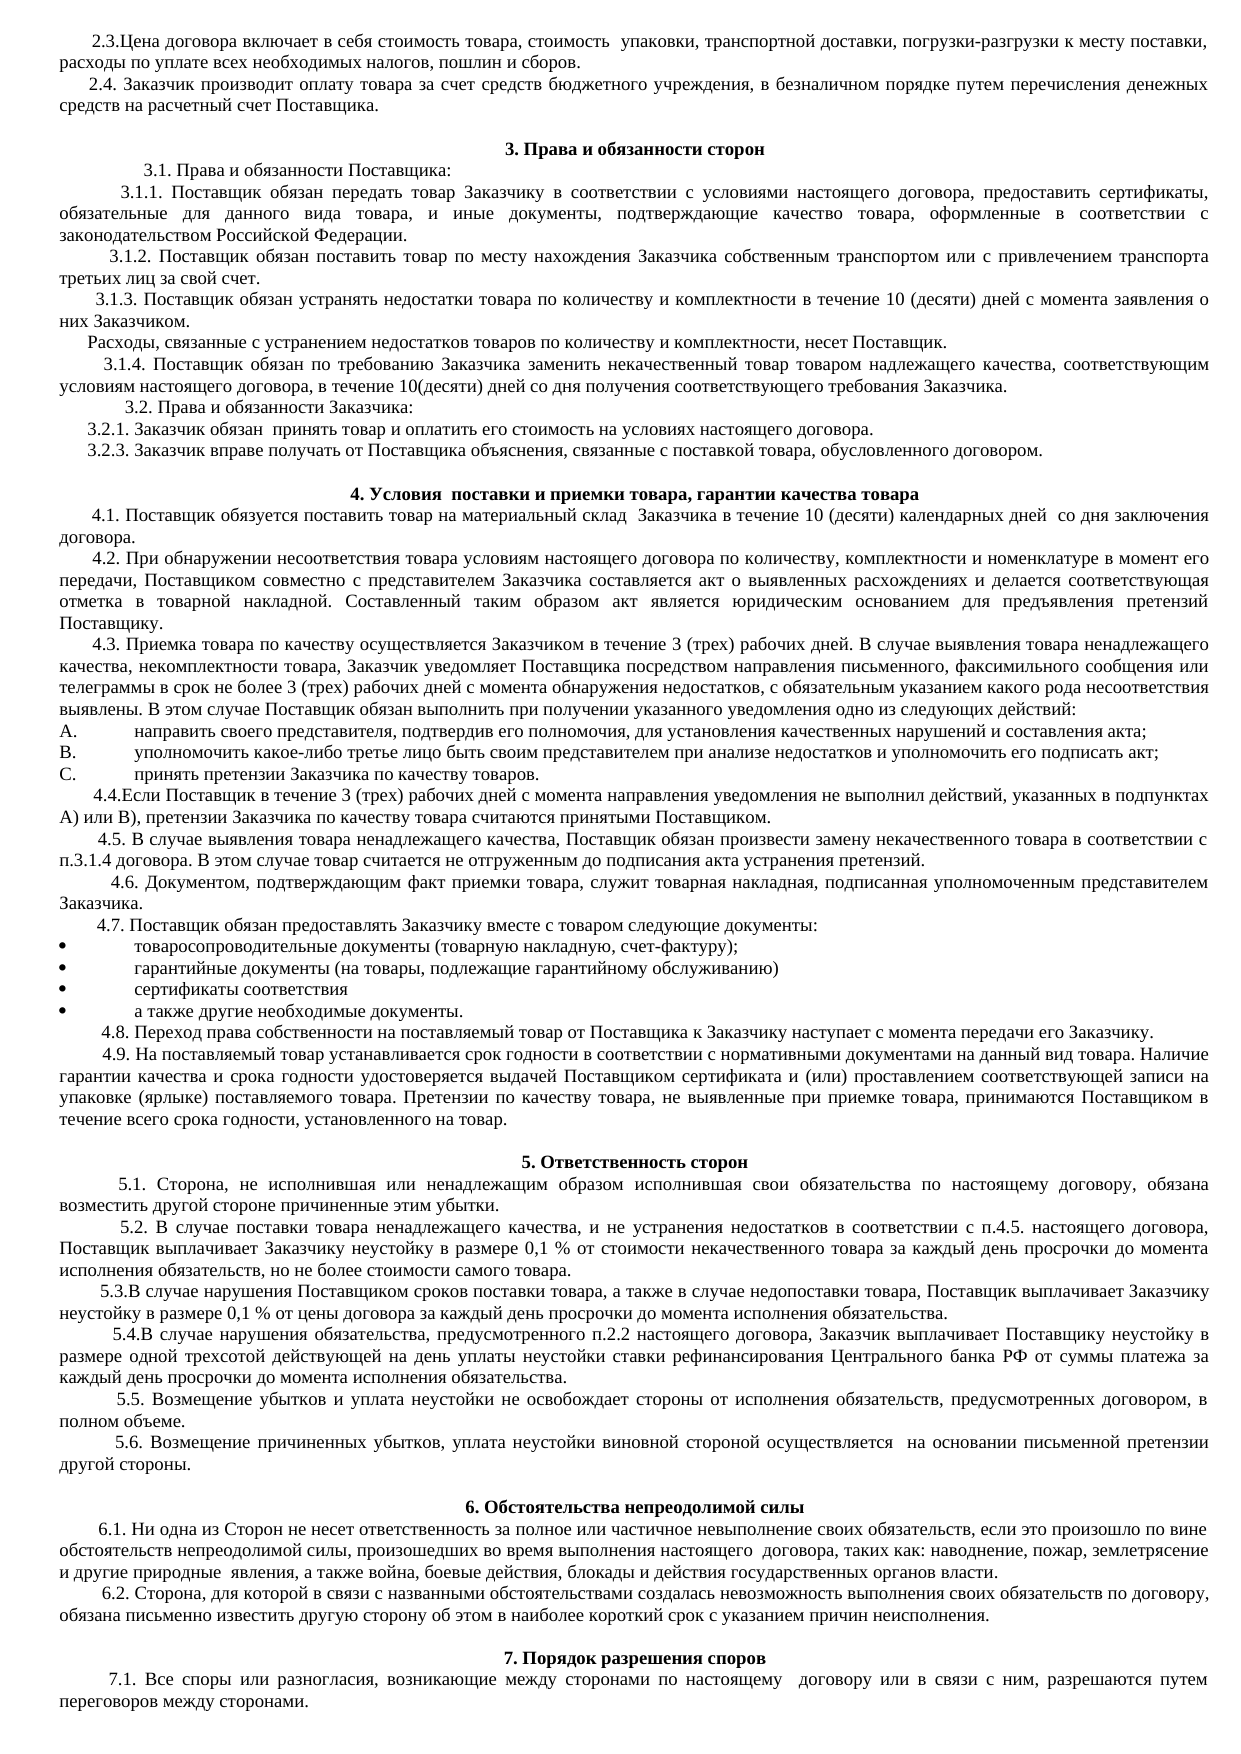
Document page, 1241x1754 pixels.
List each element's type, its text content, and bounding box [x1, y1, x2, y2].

text 3.1.2. Поставщик обязан поставить товар по месту нахождения Заказчика собственным транспортом или с привлечением транспорта третьих лиц за свой счет. [59, 245, 1211, 288]
text 5.6. Возмещение причиненных убытков, уплата неустойки виновной стороной осуществляется на основании письменной претензии другой стороны. [59, 1431, 1211, 1474]
text 6.2. Сторона, для которой в связи с названными обстоятельствами создалась невозможность выполнения своих обязательств по договору, обязана письменно известить другую сторону об этом в наиболее короткий срок с указанием причин неисполнения. [59, 1582, 1211, 1625]
text 4.3. Приемка товара по качеству осуществляется Заказчиком в течение 3 (трех) рабочих дней. В случае выявления товара ненадлежащего качества, некомплектности товара, Заказчик уведомляет Поставщика посредством направления письменного, факсимильного сообщения или телеграммы в срок не более 3 (трех) рабочих дней с момента обнаружения недостатков, с обязательным указанием какого рода несоответствия выявлены. В этом случае Поставщик обязан выполнить при получении указанного уведомления одно из следующих действий: [59, 633, 1211, 719]
text 6.1. Ни одна из Сторон не несет ответственность за полное или частичное невыполнение своих обязательств, если это произошло по вине обстоятельств непреодолимой силы, произошедших во время выполнения настоящего договора, таких как: наводнение, пожар, землетрясение и другие природные явления, а также война, боевые действия, блокады и действия государственных органов власти. [59, 1517, 1211, 1582]
text 4.5. В случае выявления товара ненадлежащего качества, Поставщик обязан произвести замену некачественного товара в соответствии с п.3.1.4 договора. В этом случае товар считается не отгруженным до подписания акта устранения претензий. [59, 827, 1211, 871]
list направить своего представителя, подтвердив его полномочия, для установления качественных нарушений и составления акта; [59, 719, 1211, 741]
text 5.4.В случае нарушения обязательства, предусмотренного п.2.2 настоящего договора, Заказчик выплачивает Поставщику неустойку в размере одной трехсотой действующей на день уплаты неустойки ставки рефинансирования Центрального банка РФ от суммы платежа за каждый день просрочки до момента исполнения обязательства. [59, 1323, 1211, 1388]
text 3.2.1. Заказчик обязан принять товар и оплатить его стоимость на условиях настоящего договора. [59, 418, 1211, 439]
list принять претензии Заказчика по качеству товаров. [59, 763, 1211, 784]
text 4.7. Поставщик обязан предоставлять Заказчику вместе с товаром следующие документы: [59, 914, 1211, 935]
text 5.1. Сторона, не исполнившая или ненадлежащим образом исполнившая свои обязательства по настоящему договору, обязана возместить другой стороне причиненные этим убытки. [59, 1172, 1211, 1216]
text 3. Права и обязанности сторон [59, 137, 1211, 159]
text 4.9. На поставляемый товар устанавливается срок годности в соответствии с нормативными документами на данный вид товара. Наличие гарантии качества и срока годности удостоверяется выдачей Поставщиком сертификата и (или) проставлением соответствующей записи на упаковке (ярлыке) поставляемого товара. Претензии по качеству товара, не выявленные при приемке товара, принимаются Поставщиком в течение всего срока годности, установленного на товар. [59, 1043, 1211, 1129]
text Расходы, связанные с устранением недостатков товаров по количеству и комплектности, несет Поставщик. [59, 331, 1211, 353]
text 4. Условия поставки и приемки товара, гарантии качества товара [59, 482, 1211, 504]
list товаросопроводительные документы (товарную накладную, счет-фактуру); [59, 935, 1211, 957]
text 4.2. При обнаружении несоответствия товара условиям настоящего договора по количеству, комплектности и номенклатуре в момент его передачи, Поставщиком совместно с представителем Заказчика составляется акт о выявленных расхождениях и делается соответствующая отметка в товарной накладной. Составленный таким образом акт является юридическим основанием для предъявления претензий Поставщику. [59, 547, 1211, 633]
text 4.1. Поставщик обязуется поставить товар на материальный склад Заказчика в течение 10 (десяти) календарных дней со дня заключения договора. [59, 504, 1211, 547]
text 2.3.Цена договора включает в себя стоимость товара, стоимость упаковки, транспортной доставки, погрузки-разгрузки к месту поставки, расходы по уплате всех необходимых налогов, пошлин и сборов. [59, 29, 1211, 73]
text 3.1.4. Поставщик обязан по требованию Заказчика заменить некачественный товар товаром надлежащего качества, соответствующим условиям настоящего договора, в течение 10(десяти) дней со дня получения соответствующего требования Заказчика. [59, 353, 1211, 396]
text 7.1. Все споры или разногласия, возникающие между сторонами по настоящему договору или в связи с ним, разрешаются путем переговоров между сторонами. [59, 1668, 1211, 1711]
text 5.3.В случае нарушения Поставщиком сроков поставки товара, а также в случае недопоставки товара, Поставщик выплачивает Заказчику неустойку в размере 0,1 % от цены договора за каждый день просрочки до момента исполнения обязательства. [59, 1280, 1211, 1323]
list сертификаты соответствия [59, 978, 1211, 1000]
text 5.5. Возмещение убытков и уплата неустойки не освобождает стороны от исполнения обязательств, предусмотренных договором, в полном объеме. [59, 1388, 1211, 1431]
text 3.1. Права и обязанности Поставщика: [59, 159, 1211, 181]
text 4.6. Документом, подтверждающим факт приемки товара, служит товарная накладная, подписанная уполномоченным представителем Заказчика. [59, 871, 1211, 914]
text 7. Порядок разрешения споров [59, 1647, 1211, 1668]
list уполномочить какое-либо третье лицо быть своим представителем при анализе недостатков и уполномочить его подписать акт; [59, 741, 1211, 763]
text 6. Обстоятельства непреодолимой силы [59, 1496, 1211, 1517]
text 3.1.3. Поставщик обязан устранять недостатки товара по количеству и комплектности в течение 10 (десяти) дней с момента заявления о них Заказчиком. [59, 288, 1211, 331]
list а также другие необходимые документы. [59, 1000, 1211, 1021]
text 5. Ответственность сторон [59, 1151, 1211, 1172]
text 2.4. Заказчик производит оплату товара за счет средств бюджетного учреждения, в безналичном порядке путем перечисления денежных средств на расчетный счет Поставщика. [59, 73, 1211, 116]
text 3.1.1. Поставщик обязан передать товар Заказчику в соответствии с условиями настоящего договора, предоставить сертификаты, обязательные для данного вида товара, и иные документы, подтверждающие качество товара, оформленные в соответствии с законодательством Российской Федерации. [59, 181, 1211, 245]
text 3.2. Права и обязанности Заказчика: [59, 396, 1211, 418]
text 5.2. В случае поставки товара ненадлежащего качества, и не устранения недостатков в соответствии с п.4.5. настоящего договора, Поставщик выплачивает Заказчику неустойку в размере 0,1 % от стоимости некачественного товара за каждый день просрочки до момента исполнения обязательств, но не более стоимости самого товара. [59, 1216, 1211, 1280]
text 4.8. Переход права собственности на поставляемый товар от Поставщика к Заказчику наступает с момента передачи его Заказчику. [59, 1021, 1211, 1043]
list гарантийные документы (на товары, подлежащие гарантийному обслуживанию) [59, 957, 1211, 978]
text 3.2.3. Заказчик вправе получать от Поставщика объяснения, связанные с поставкой товара, обусловленного договором. [59, 439, 1211, 461]
text 4.4.Если Поставщик в течение 3 (трех) рабочих дней с момента направления уведомления не выполнил действий, указанных в подпунктах А) или B), претензии Заказчика по качеству товара считаются принятыми Поставщиком. [59, 784, 1211, 827]
